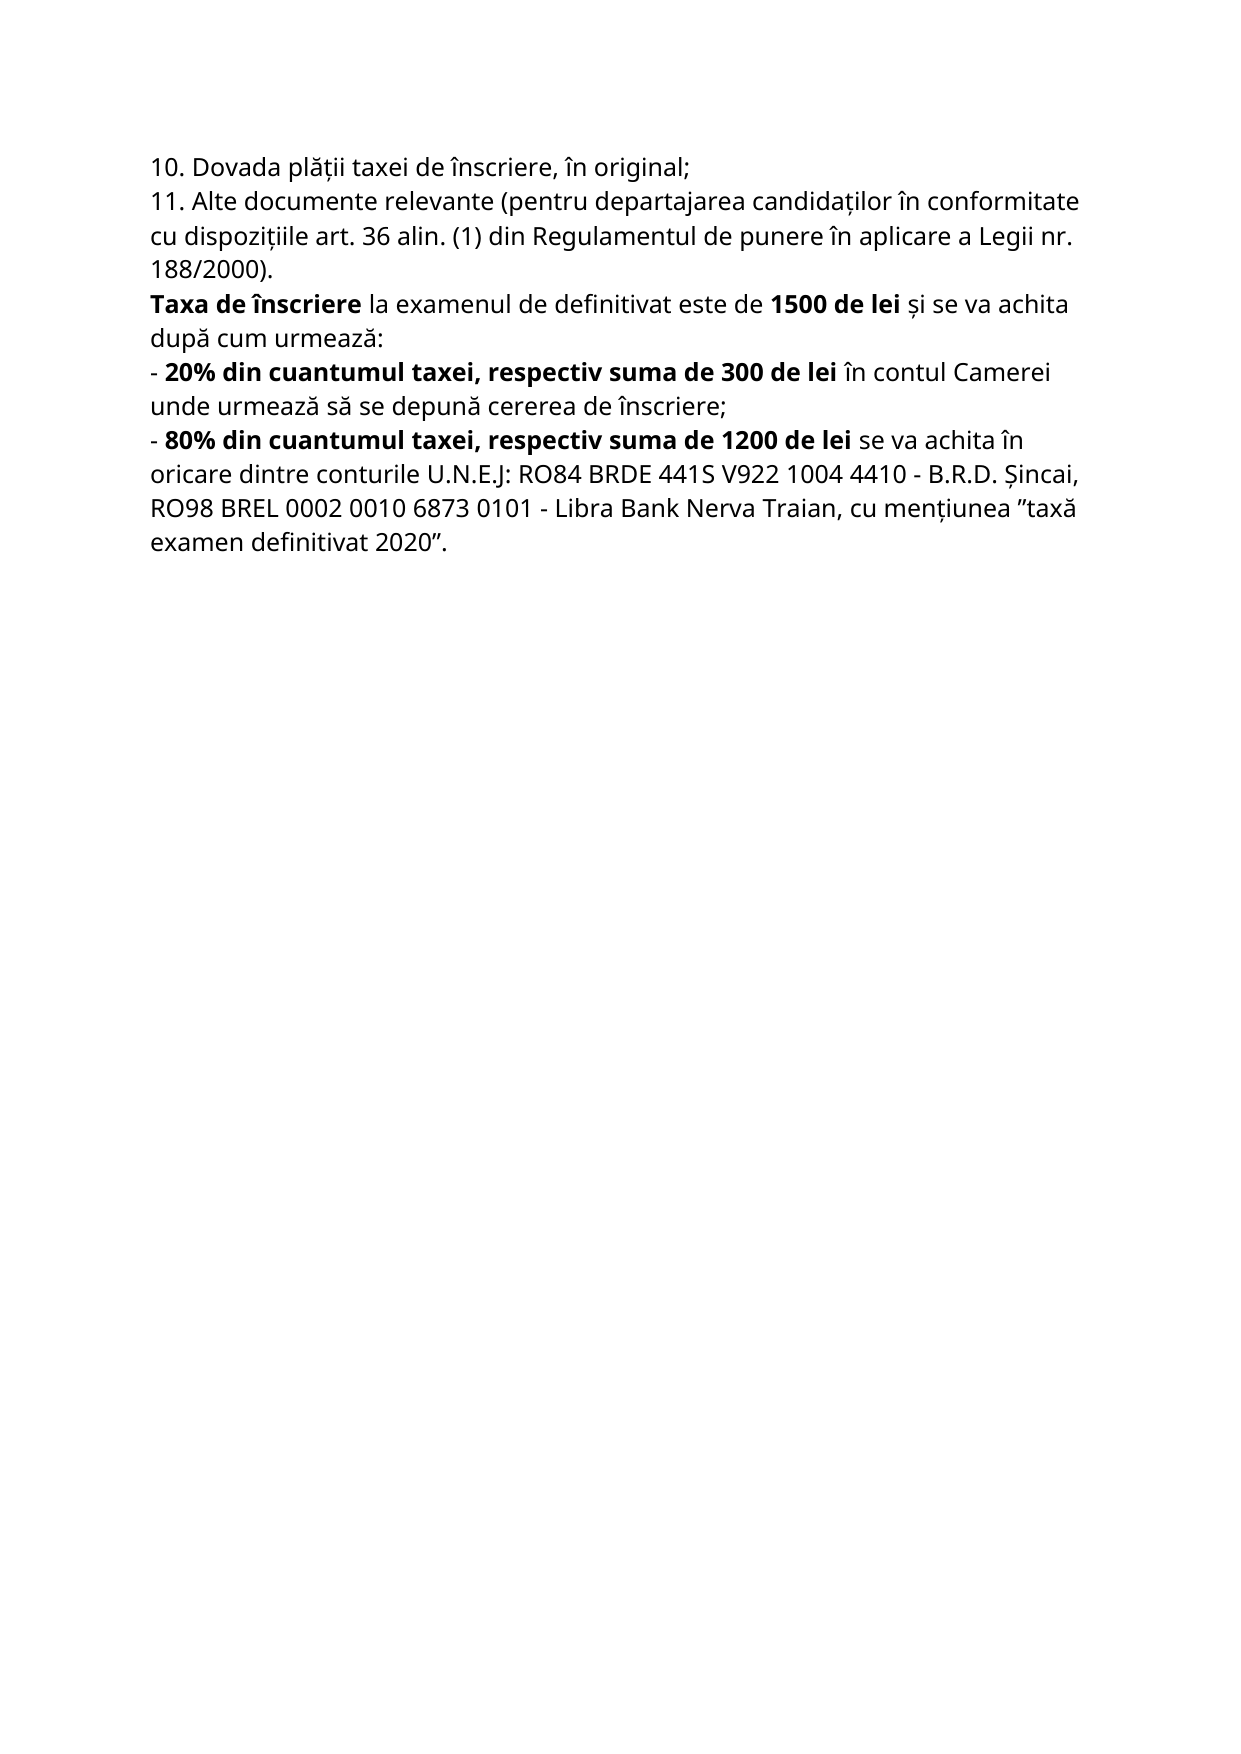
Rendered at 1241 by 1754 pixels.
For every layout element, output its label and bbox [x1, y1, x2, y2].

text [150, 150, 1090, 589]
